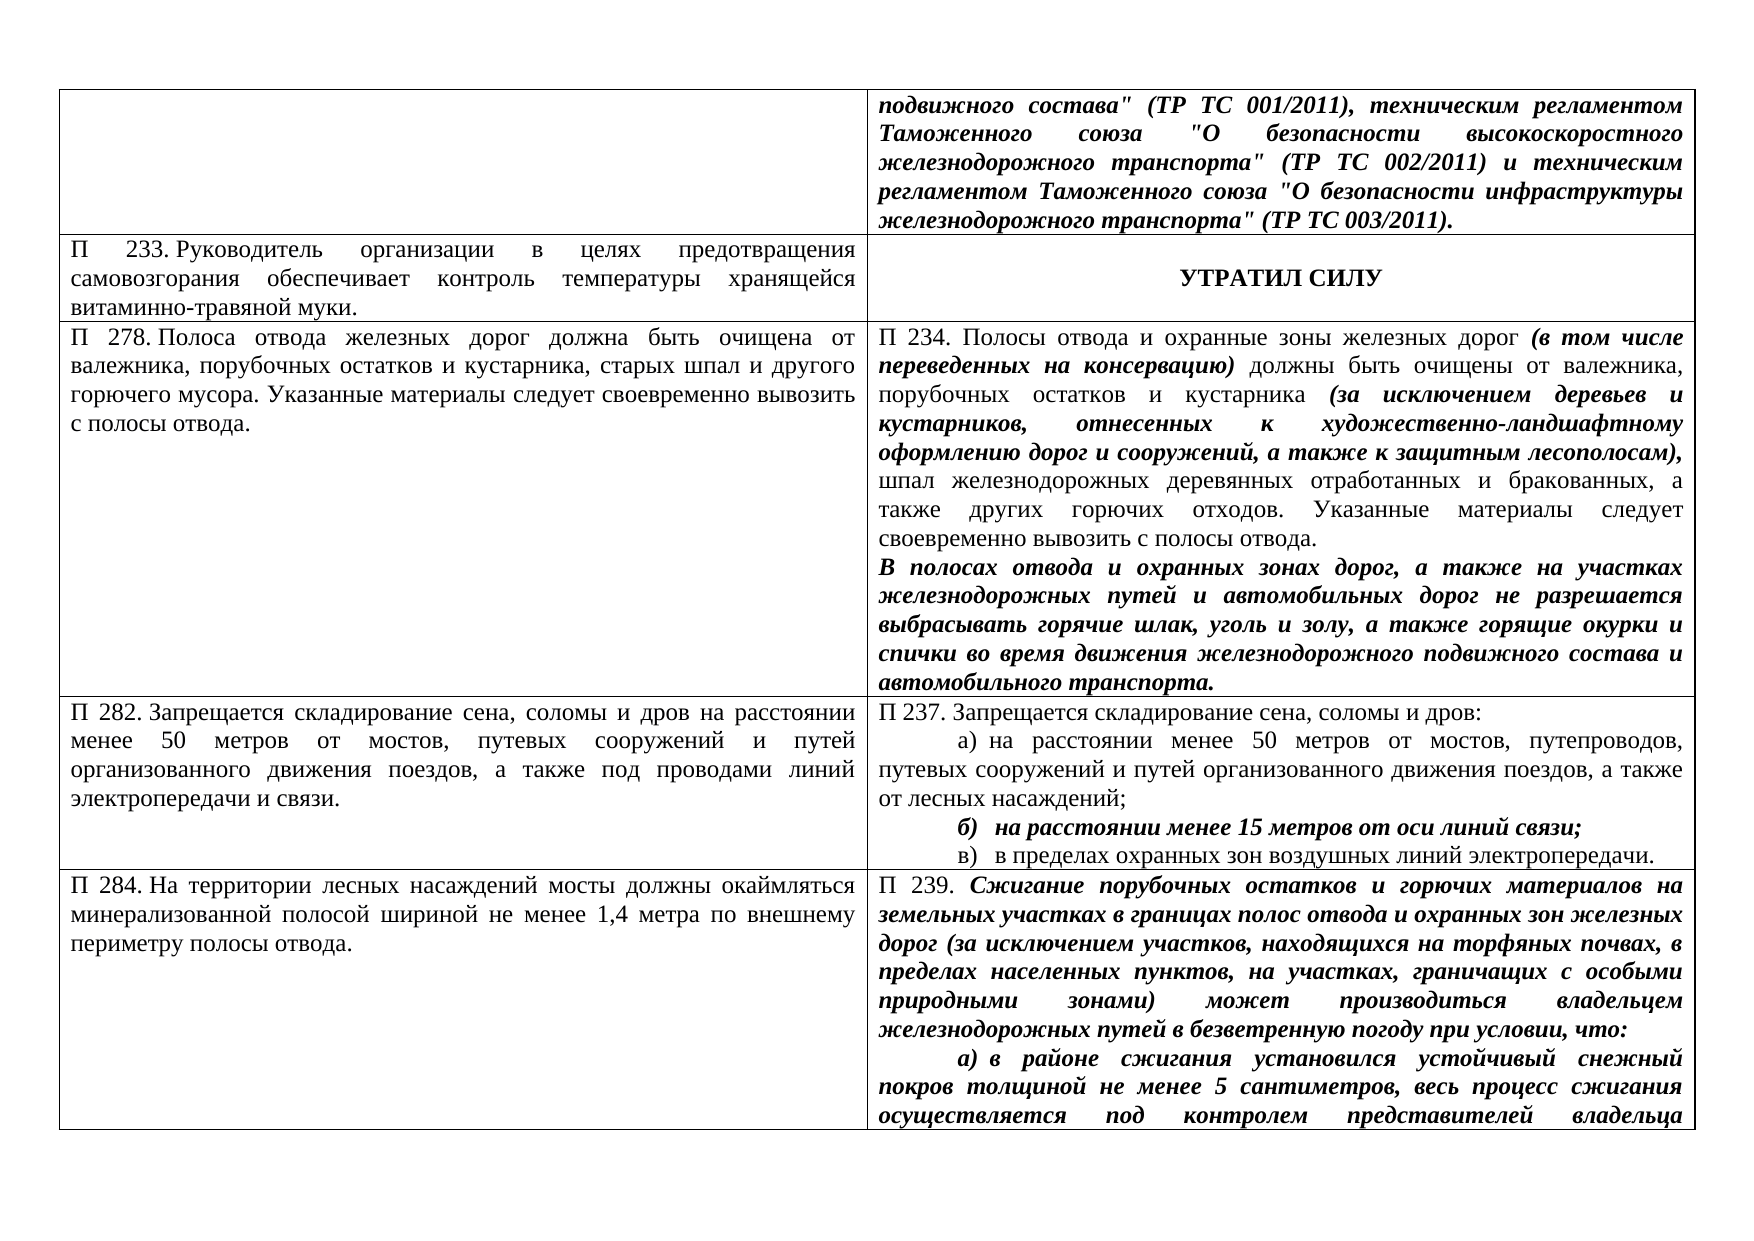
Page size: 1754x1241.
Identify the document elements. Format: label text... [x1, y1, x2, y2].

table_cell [60, 870, 867, 1129]
table_cell П 282. Запрещается складирование сена, соломы и дров на расстоянии менее 50 метров от мостов, путевых сооружений и путей организованного движения поездов, а также под проводами линий электропередачи и связи. [60, 697, 867, 869]
table_cell П 234. Полосы отвода и охранные зоны железных дорог (в том числе переведенных на консервацию) должны быть очищены от валежника, порубочных остатков и кустарника (за исключением деревьев и кустарников, отнесенных к художественно-ландшафтному оформлению дорог и сооружений, а также к защитным лесополосам), шпал железнодорожных деревянных отработанных и бракованных, а также других горючих отходов. Указанные материалы следует своевременно вывозить с полосы отвода. В полосах отвода и охранных зонах дорог, а также на участках железнодорожных путей и автомобильных дорог не разрешается выбрасывать горячие шлак, уголь и золу, а также горящие окурки и спички во время движения железнодорожного подвижного состава и автомобильного транспорта. [868, 322, 1694, 696]
table_cell УТРАТИЛ СИЛУ [868, 235, 1694, 321]
table_cell П 233. Руководитель организации в целях предотвращения самовозгорания обеспечивает контроль температуры хранящейся витаминно-травяной муки. [60, 235, 867, 321]
table_cell П 237. Запрещается складирование сена, соломы и дров: а) на расстоянии менее 50 метров от мостов, путепроводов, путевых сооружений и путей организованного движения поездов, а также от лесных насаждений; б) на расстоянии менее 15 метров от оси линий связи; в) в пределах охранных зон воздушных линий электропередачи. [868, 697, 1694, 869]
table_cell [868, 90, 1694, 233]
table_cell П 278. Полоса отвода железных дорог должна быть очищена от валежника, порубочных остатков и кустарника, старых шпал и другого горючего мусора. Указанные материалы следует своевременно вывозить с полосы отвода. [60, 322, 867, 696]
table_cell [60, 90, 867, 233]
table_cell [868, 870, 1694, 1129]
